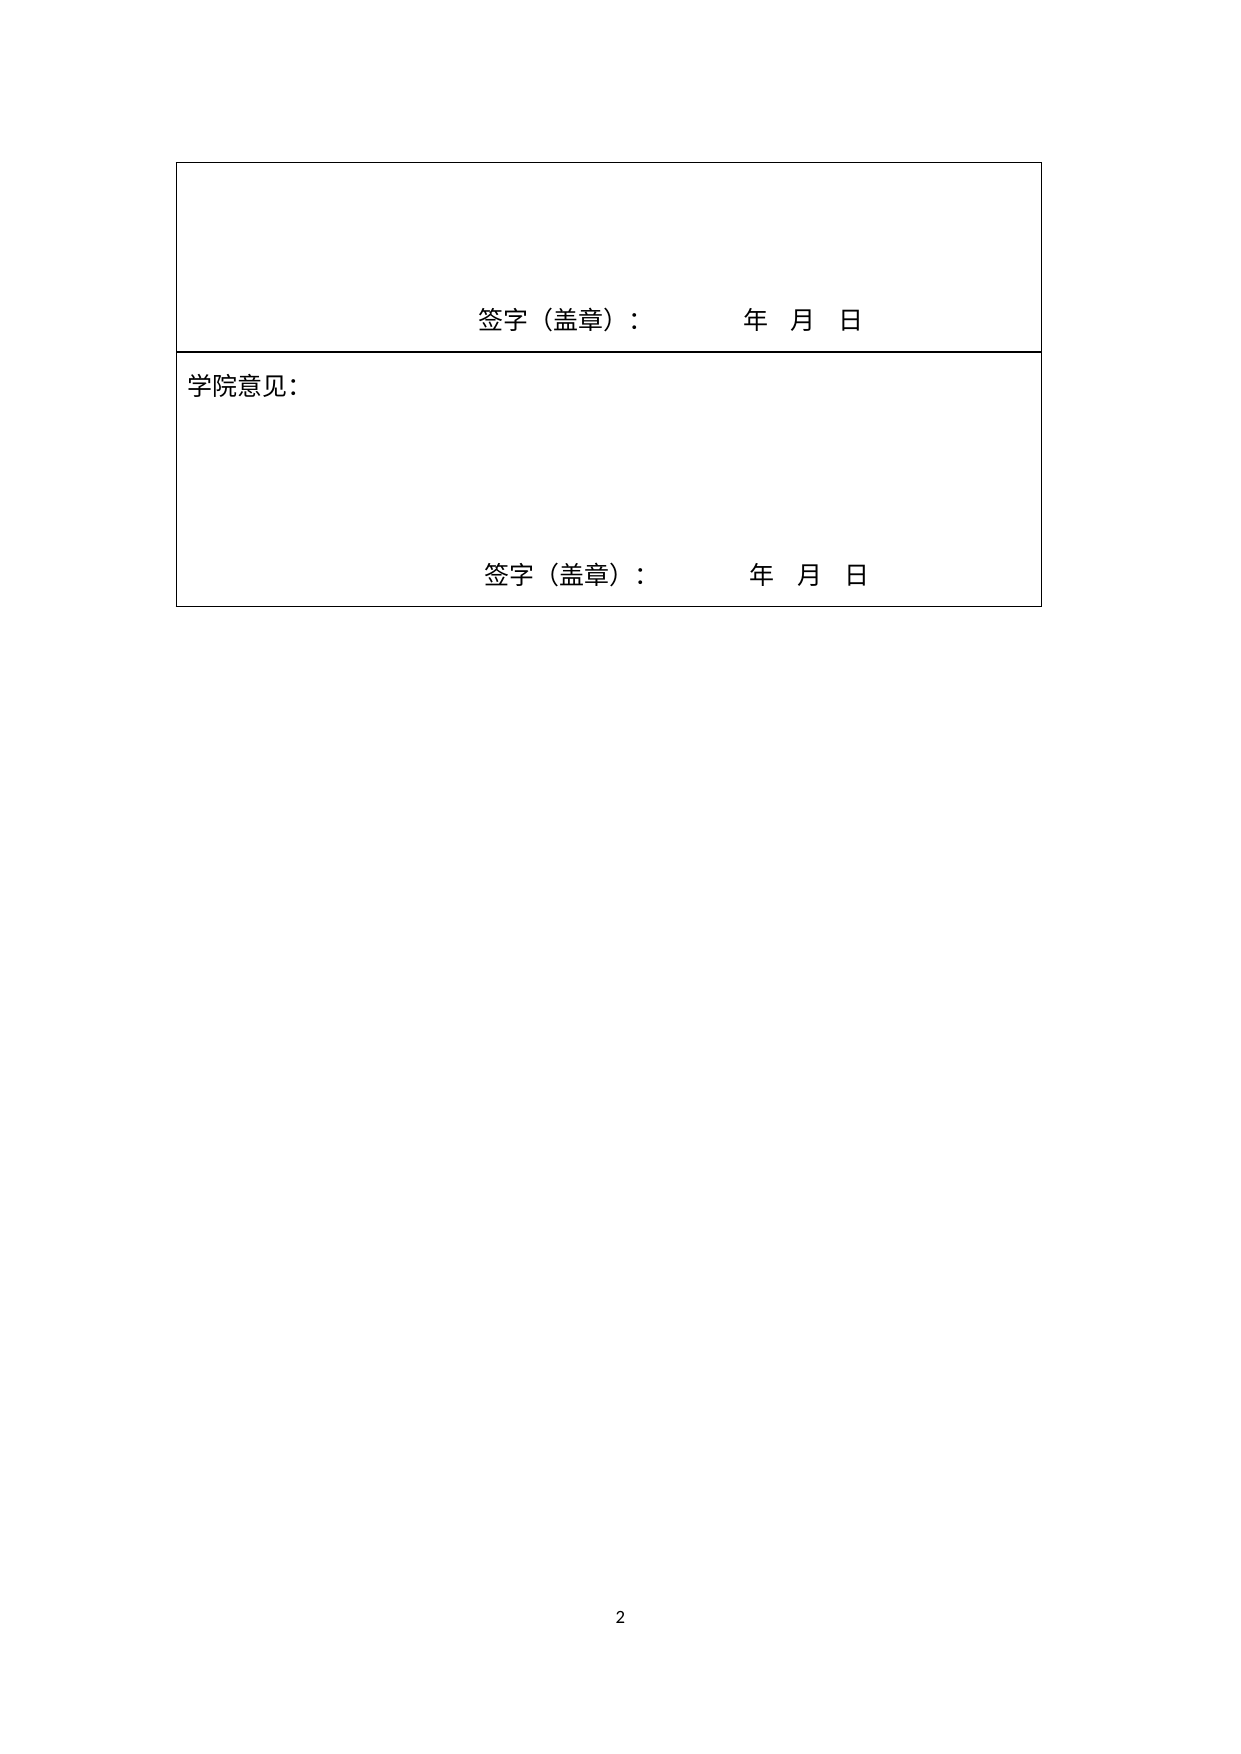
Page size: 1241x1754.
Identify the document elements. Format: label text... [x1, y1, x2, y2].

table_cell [177, 163, 1041, 351]
table_cell 学院意见： 签字（盖章）： 年 月 日 [177, 353, 1041, 606]
